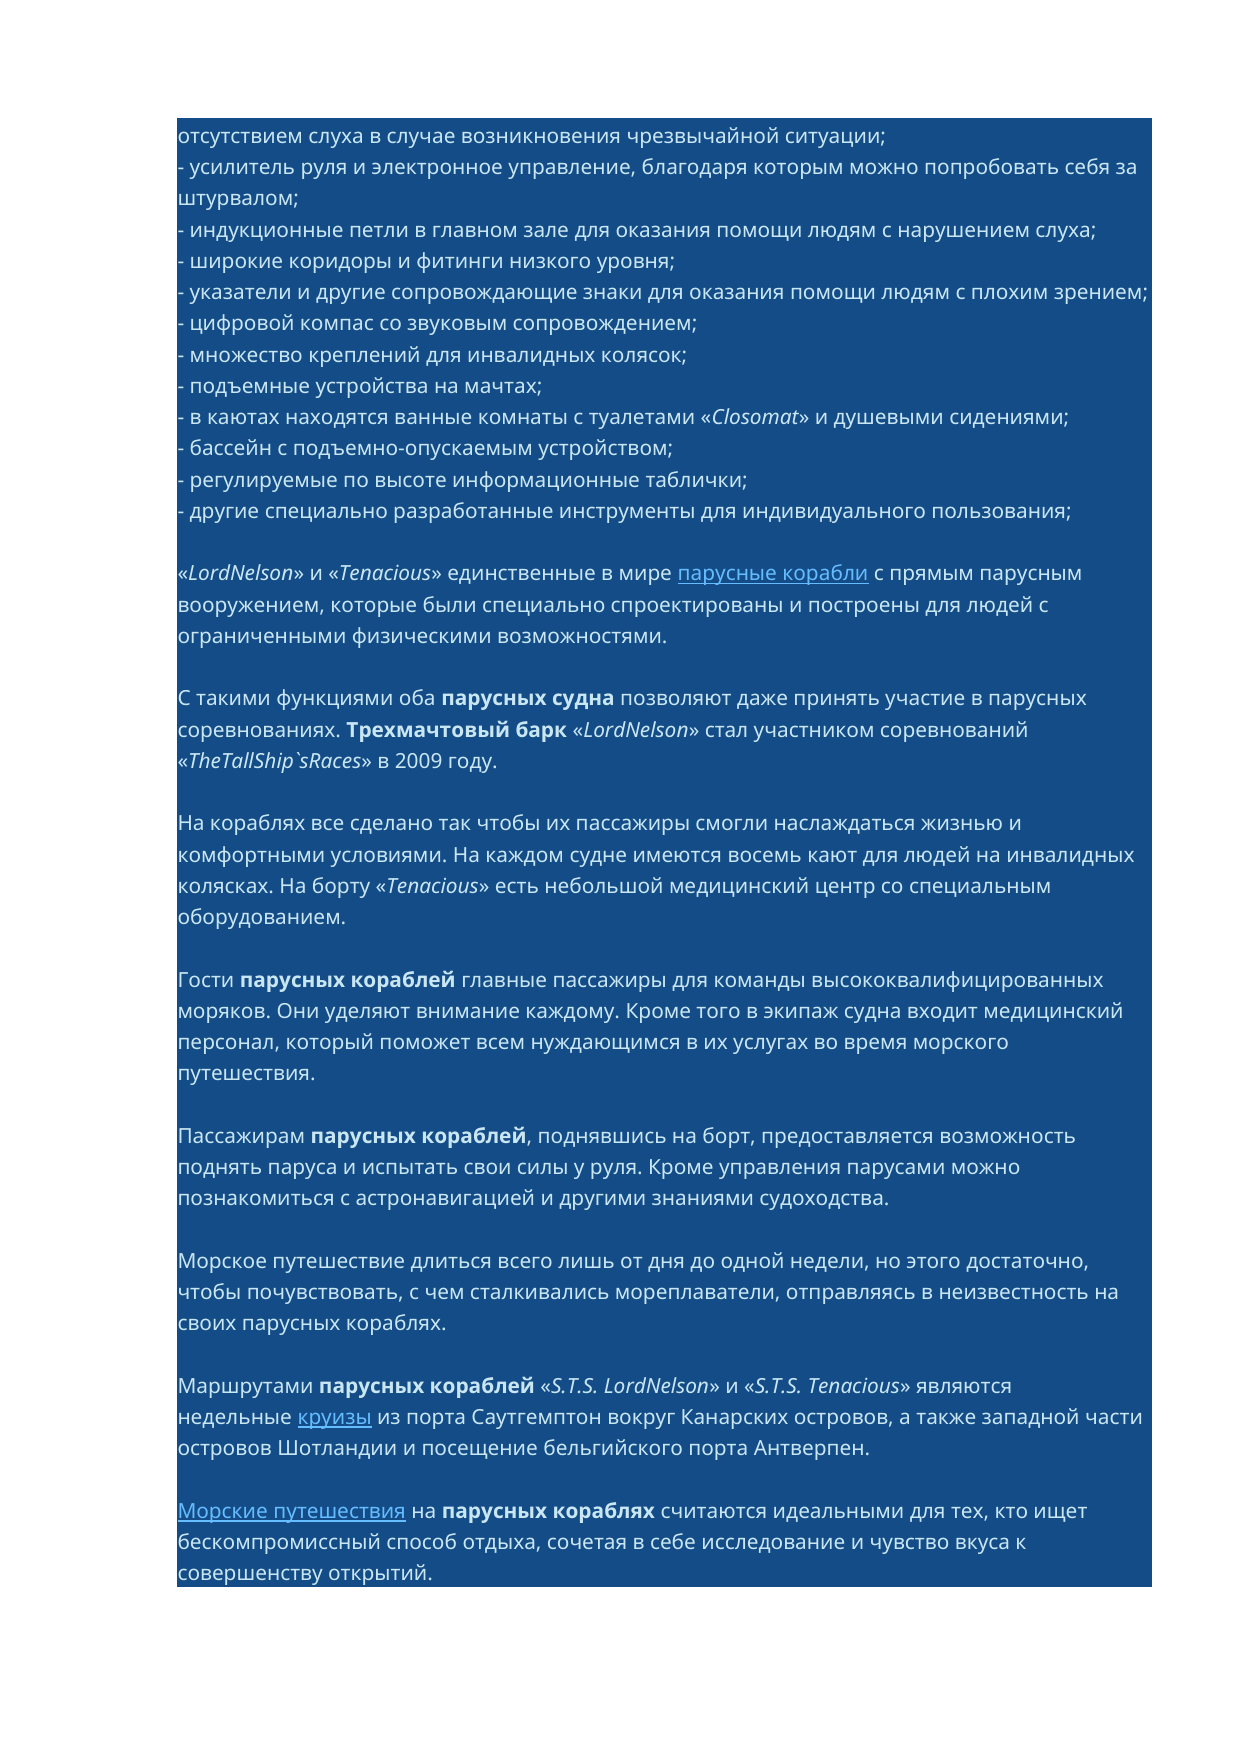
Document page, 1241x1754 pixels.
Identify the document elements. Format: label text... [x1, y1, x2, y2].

text На кораблях все сделано так чтобы их пассажиры смогли наслаждаться жизнью и комфортными условиями. На каждом судне имеются восемь кают для людей на инвалидных колясках. На борту «Tenacious» есть небольшой медицинский центр со специальным оборудованием. [177, 774, 1152, 931]
text Маршрутами парусных кораблей «S.T.S. LordNelson» и «S.T.S. Tenacious» являются недельные круизы из порта Саутгемптон вокруг Канарских островов, а также западной части островов Шотландии и посещение бельгийского порта Антверпен. [177, 1337, 1152, 1462]
text Пассажирам парусных кораблей, поднявшись на борт, предоставляется возможность поднять паруса и испытать свои силы у руля. Кроме управления парусами можно познакомиться с астронавигацией и другими знаниями судоходства. [177, 1087, 1152, 1212]
text Морское путешествие длиться всего лишь от дня до одной недели, но этого достаточно, чтобы почувствовать, с чем сталкивались мореплаватели, отправляясь в неизвестность на своих парусных кораблях. [177, 1212, 1152, 1337]
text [177, 118, 1152, 524]
text С такими функциями оба парусных судна позволяют даже принять участие в парусных соревнованиях. Трехмачтовый барк «LordNelson» стал участником соревнований «TheTallShip`sRaces» в 2009 году. [177, 649, 1152, 774]
text Гости парусных кораблей главные пассажиры для команды высококвалифицированных моряков. Они уделяют внимание каждому. Кроме того в экипаж судна входит медицинский персонал, который поможет всем нуждающимся в их услугах во время морского путешествия. [177, 931, 1152, 1087]
text Морские путешествия на парусных кораблях считаются идеальными для тех, кто ищет бескомпромиссный способ отдыха, сочетая в себе исследование и чувство вкуса к совершенству открытий. [177, 1462, 1152, 1587]
text «LordNelson» и «Tenacious» единственные в мире парусные корабли с прямым парусным вооружением, которые были специально спроектированы и построены для людей с ограниченными физическими возможностями. [177, 524, 1152, 649]
